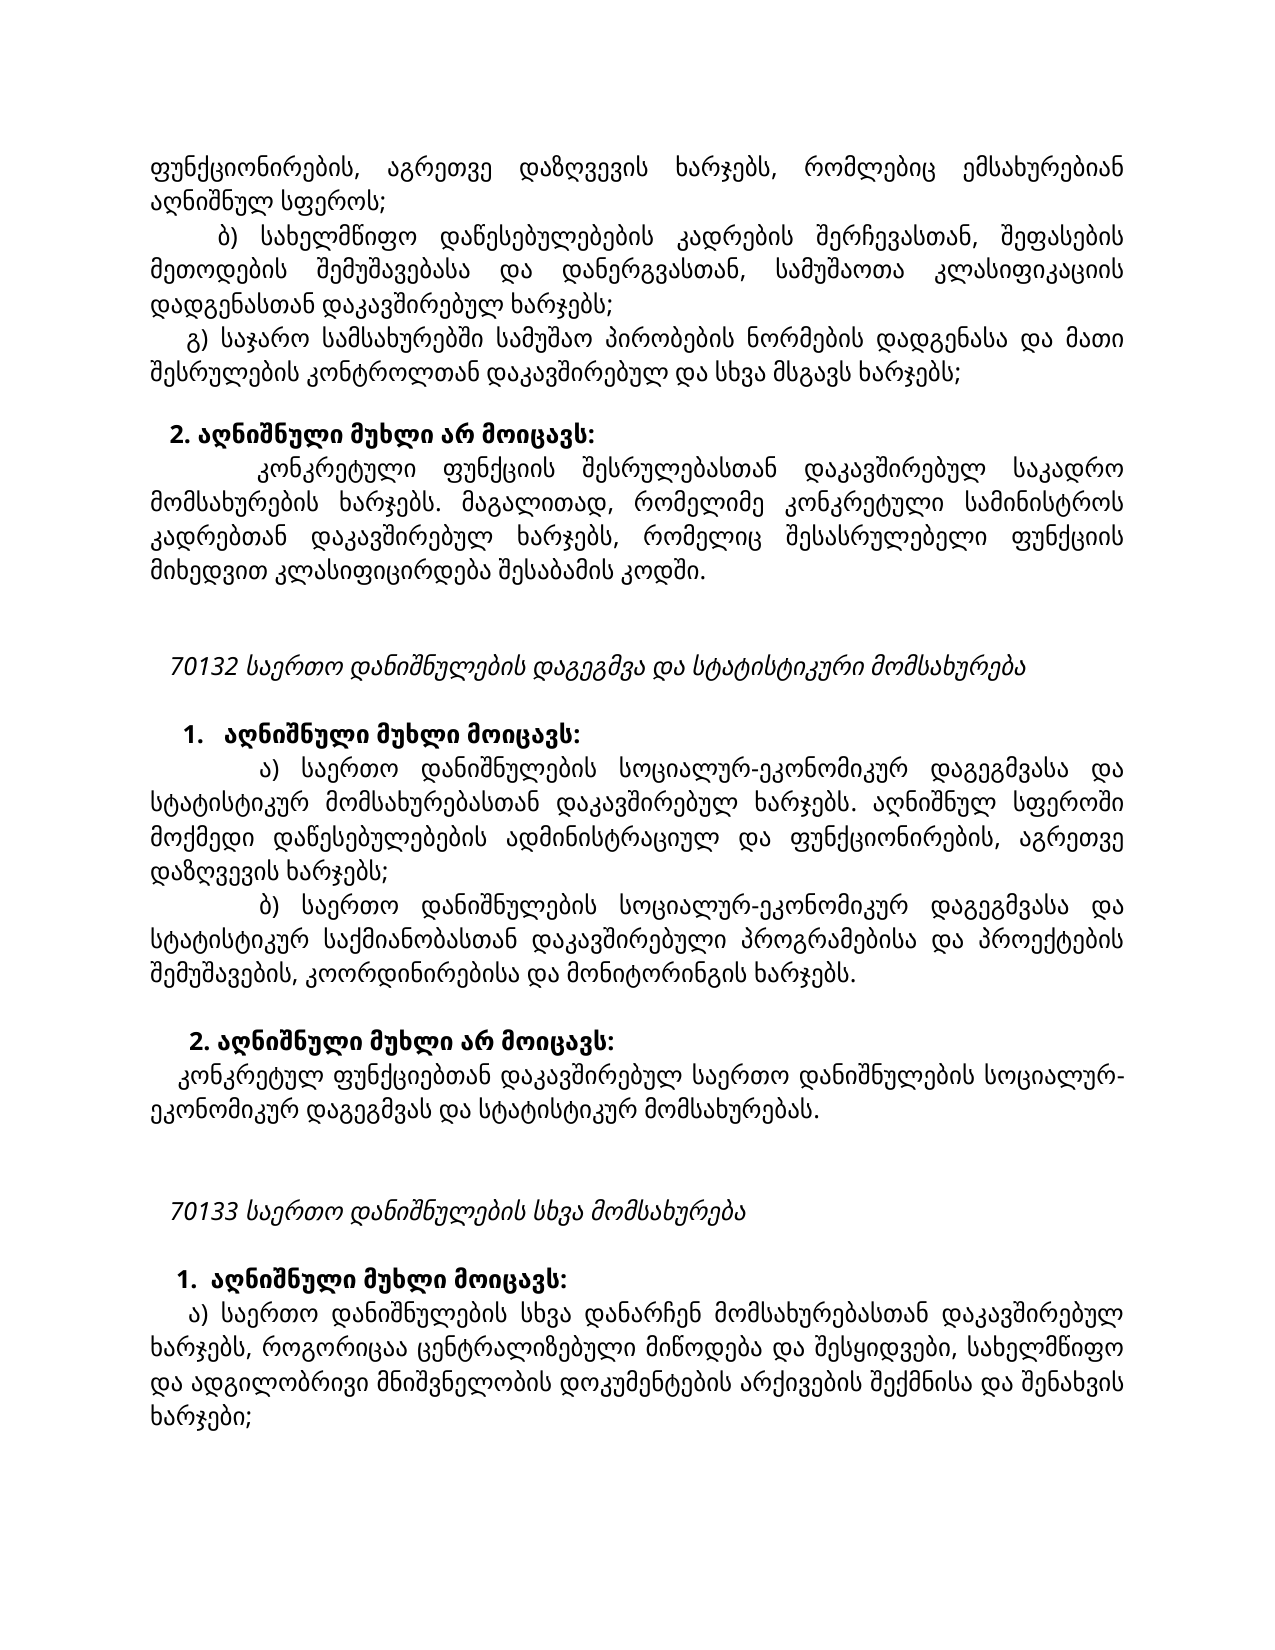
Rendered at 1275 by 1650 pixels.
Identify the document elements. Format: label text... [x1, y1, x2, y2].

text ა) საერთო დანიშნულების სხვა დანარჩენ მომსახურებასთან დაკავშირებულ ხარჯებს, როგორიცაა ცენტრალიზებული მიწოდება და შესყიდვები, სახელმწიფო და ადგილობრივი მნიშვნელობის დოკუმენტების არქივების შექმნისა და შენახვის ხარჯები; [150, 1296, 1125, 1432]
text 70132 საერთო დანიშნულების დაგეგმვა და სტატისტიკური მომსახურება [150, 649, 1125, 683]
text 1. აღნიშნული მუხლი მოიცავს: [150, 717, 1125, 751]
text კონკრეტულ ფუნქციებთან დაკავშირებულ საერთო დანიშნულების სოციალურ-ეკონომიკურ დაგეგმვას და სტატისტიკურ მომსახურებას. [150, 1058, 1125, 1126]
text 2. აღნიშნული მუხლი არ მოიცავს: [150, 416, 1125, 451]
text 70133 საერთო დანიშნულების სხვა მომსახურება [150, 1194, 1125, 1228]
text გ) საჯარო სამსახურებში სამუშაო პირობების ნორმების დადგენასა და მათი შესრულების კონტროლთან დაკავშირებულ და სხვა მსგავს ხარჯებს; [150, 320, 1125, 388]
text ა) საერთო დანიშნულების სოციალურ-ეკონომიკურ დაგეგმვასა და სტატისტიკურ მომსახურებასთან დაკავშირებულ ხარჯებს. აღნიშნულ სფეროში მოქმედი დაწესებულებების ადმინისტრაციულ და ფუნქციონირების, აგრეთვე დაზღვევის ხარჯებს; [150, 751, 1125, 887]
text 1. აღნიშნული მუხლი მოიცავს: [150, 1262, 1125, 1296]
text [150, 150, 1125, 218]
text კონკრეტული ფუნქციის შესრულებასთან დაკავშირებულ საკადრო მომსახურების ხარჯებს. მაგალითად, რომელიმე კონკრეტული სამინისტროს კადრებთან დაკავშირებულ ხარჯებს, რომელიც შესასრულებელი ფუნქციის მიხედვით კლასიფიცირდება შესაბამის კოდში. [150, 451, 1125, 587]
text ბ) სახელმწიფო დაწესებულებების კადრების შერჩევასთან, შეფასების მეთოდების შემუშავებასა და დანერგვასთან, სამუშაოთა კლასიფიკაციის დადგენასთან დაკავშირებულ ხარჯებს; [150, 218, 1125, 320]
text 2. აღნიშნული მუხლი არ მოიცავს: [150, 1023, 1125, 1058]
text ბ) საერთო დანიშნულების სოციალურ-ეკონომიკურ დაგეგმვასა და სტატისტიკურ საქმიანობასთან დაკავშირებული პროგრამებისა და პროექტების შემუშავების, კოორდინირებისა და მონიტორინგის ხარჯებს. [150, 887, 1125, 989]
